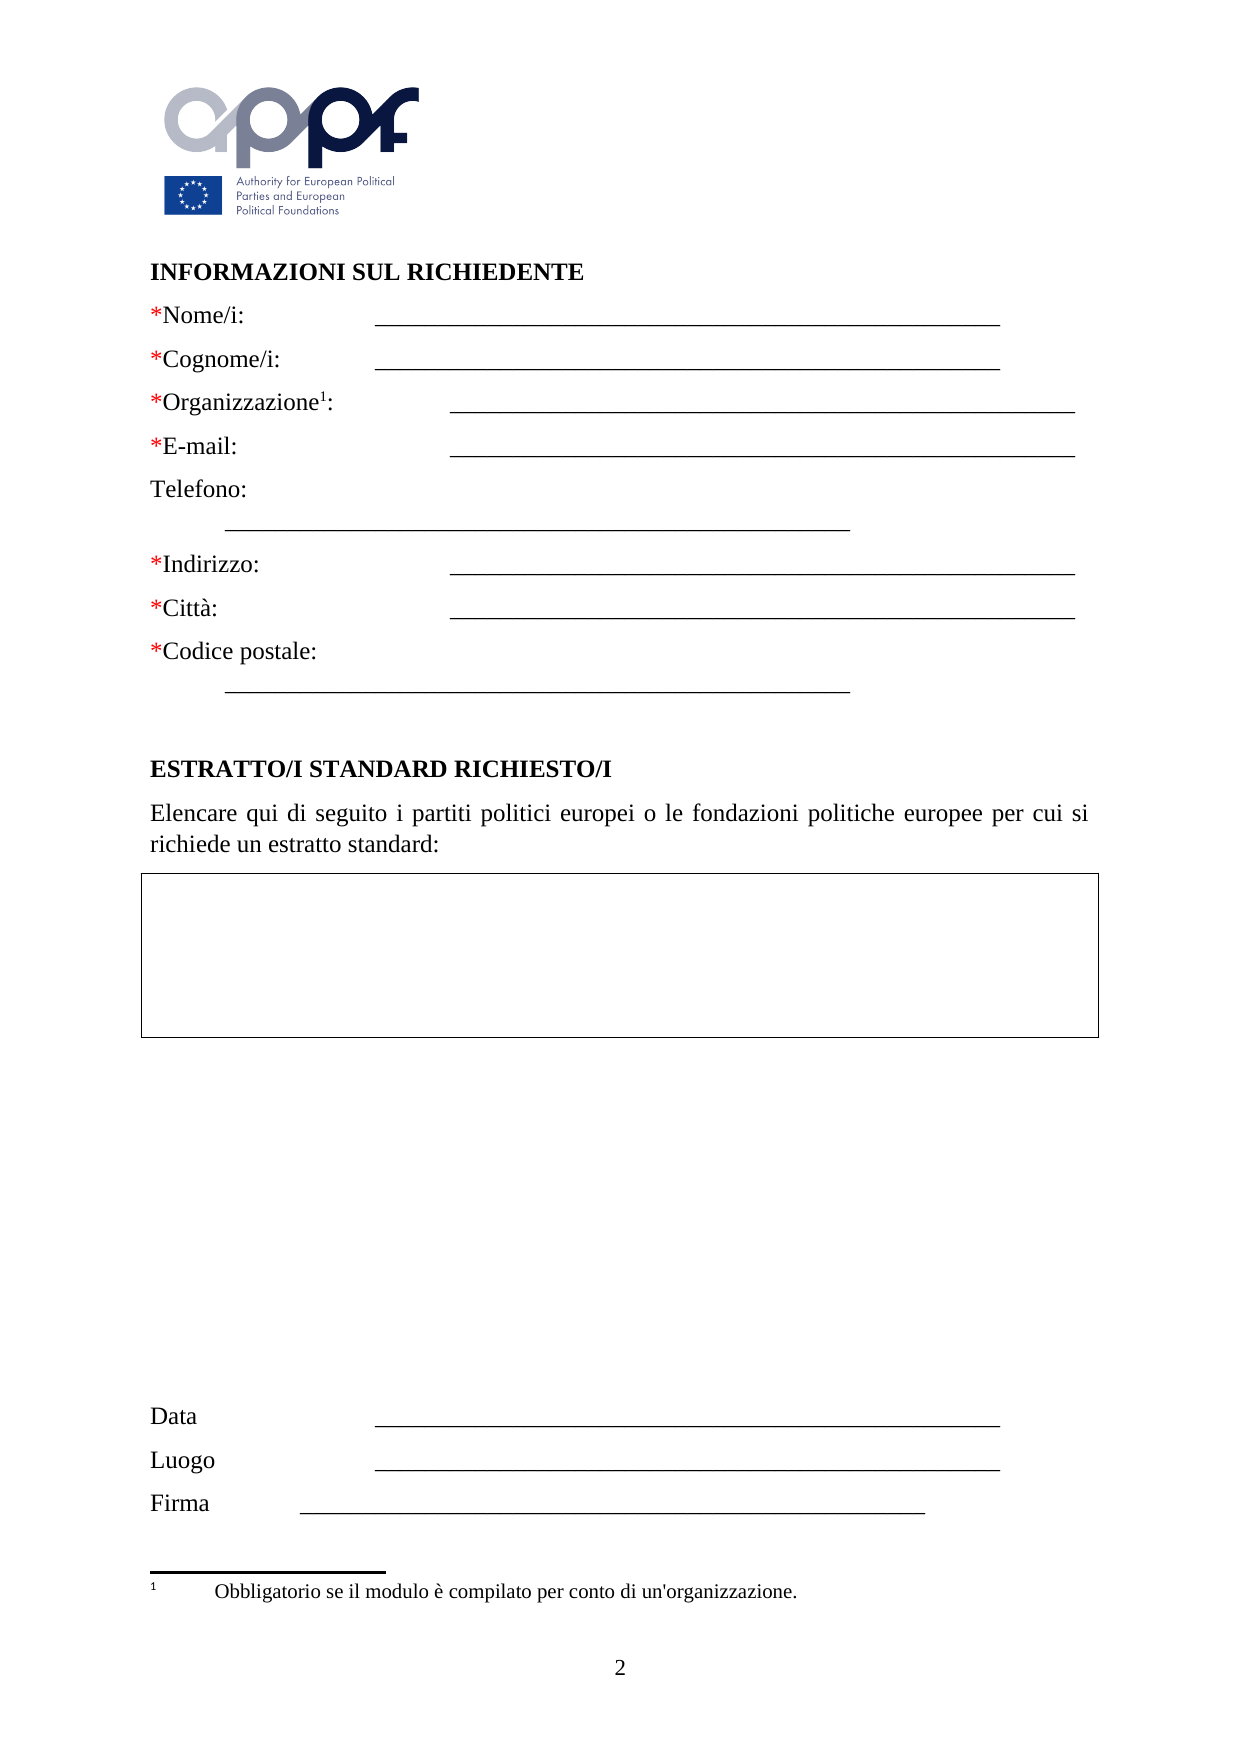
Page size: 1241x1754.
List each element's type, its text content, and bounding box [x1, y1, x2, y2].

text *Organizzazione: __________________________________________________ [150, 387, 1090, 416]
text Firma __________________________________________________ [150, 1488, 1090, 1517]
text INFORMAZIONI SUL RICHIEDENTE [150, 257, 1090, 286]
text Telefono: __________________________________________________ [150, 474, 1090, 534]
text Elencare qui di seguito i partiti politici europei o le fondazioni politiche europee per cui si richiede un estratto standard: [150, 798, 1090, 858]
text *Nome/i: __________________________________________________ [150, 300, 1090, 329]
text Data __________________________________________________ [150, 1401, 1090, 1430]
text *Città: __________________________________________________ [150, 593, 1090, 621]
text *Codice postale: __________________________________________________ [150, 636, 1090, 696]
text Luogo __________________________________________________ [150, 1445, 1090, 1473]
text *Cognome/i: __________________________________________________ [150, 344, 1090, 373]
picture [150, 73, 433, 229]
text ESTRATTO/I STANDARD RICHIESTO/I [150, 754, 1090, 783]
text *Indirizzo: __________________________________________________ [150, 549, 1090, 578]
text *E-mail: __________________________________________________ [150, 431, 1090, 460]
